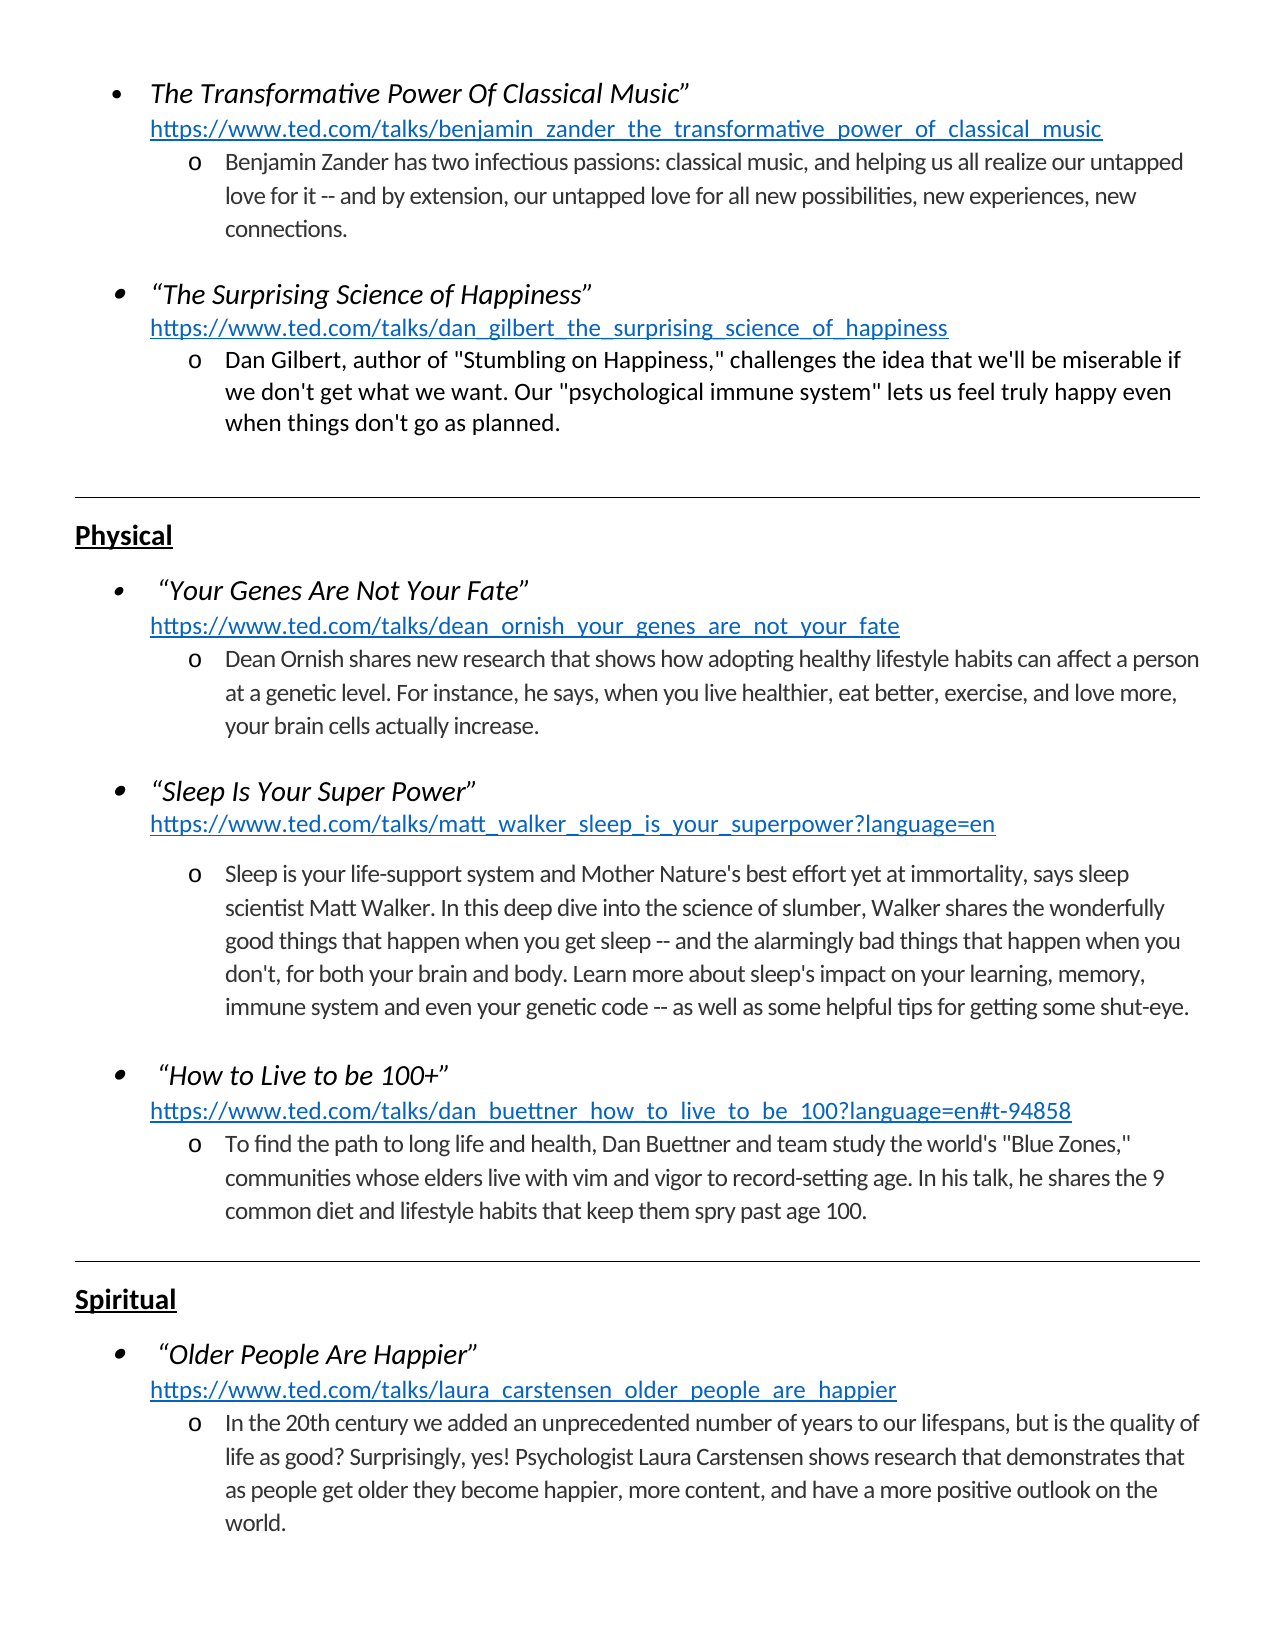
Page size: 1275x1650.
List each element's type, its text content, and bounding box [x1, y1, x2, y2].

list Sleep is your life-support system and Mother Nature's best effort yet at immortality, says sleep scientist Matt Walker. In this deep dive into the science of slumber, Walker shares the wonderfully good things that happen when you get sleep -- and the alarmingly bad things that happen when you don't, for both your brain and body. Learn more about sleep's impact on your learning, memory, immune system and even your genetic code -- as well as some helpful tips for getting some shut-eye. [187, 858, 1200, 1022]
list “Sleep Is Your Super Power” [112, 773, 1200, 808]
list https://www.ted.com/talks/laura_carstensen_older_people_are_happier [150, 1374, 1200, 1405]
list The Transformative Power Of Classical Music” https://www.ted.com/talks/benjamin_zander_the_transformative_power_of_classical_music [112, 75, 1200, 143]
list Dan Gilbert, author of "Stumbling on Happiness," challenges the idea that we'll be miserable if we don't get what we want. Our "psychological immune system" lets us feel truly happy even when things don't go as planned. [187, 345, 1200, 437]
text https://www.ted.com/talks/matt_walker_sleep_is_your_superpower?language=en [150, 808, 1200, 839]
list Dean Ornish shares new research that shows how adopting healthy lifestyle habits can affect a person at a genetic level. For instance, he says, when you live healthier, eat better, exercise, and love more, your brain cells actually increase. [187, 643, 1200, 740]
list “Older People Are Happier” [112, 1336, 1200, 1372]
list To find the path to long life and health, Dan Buettner and team study the world's "Blue Zones," communities whose elders live with vim and vigor to record-setting age. In his talk, he shares the 9 common diet and lifestyle habits that keep them spry past age 100. [187, 1128, 1200, 1226]
list “Your Genes Are Not Your Fate” https://www.ted.com/talks/dean_ornish_your_genes_are_not_your_fate [112, 572, 1200, 640]
list “The Surprising Science of Happiness” [112, 276, 1200, 312]
text Physical [75, 517, 1200, 552]
text https://www.ted.com/talks/dan_buettner_how_to_live_to_be_100?language=en#t-94858 [150, 1095, 1200, 1126]
list In the 20th century we added an unprecedented number of years to our lifespans, but is the quality of life as good? Surprisingly, yes! Psychologist Laura Carstensen shows research that demonstrates that as people get older they become happier, more content, and have a more positive outlook on the world. [187, 1407, 1200, 1538]
list “How to Live to be 100+” [112, 1057, 1200, 1092]
text Spiritual [75, 1281, 1200, 1317]
list Benjamin Zander has two infectious passions: classical music, and helping us all realize our untapped love for it -- and by extension, our untapped love for all new possibilities, new experiences, new connections. [187, 146, 1200, 243]
list https://www.ted.com/talks/dan_gilbert_the_surprising_science_of_happiness [150, 312, 1200, 342]
